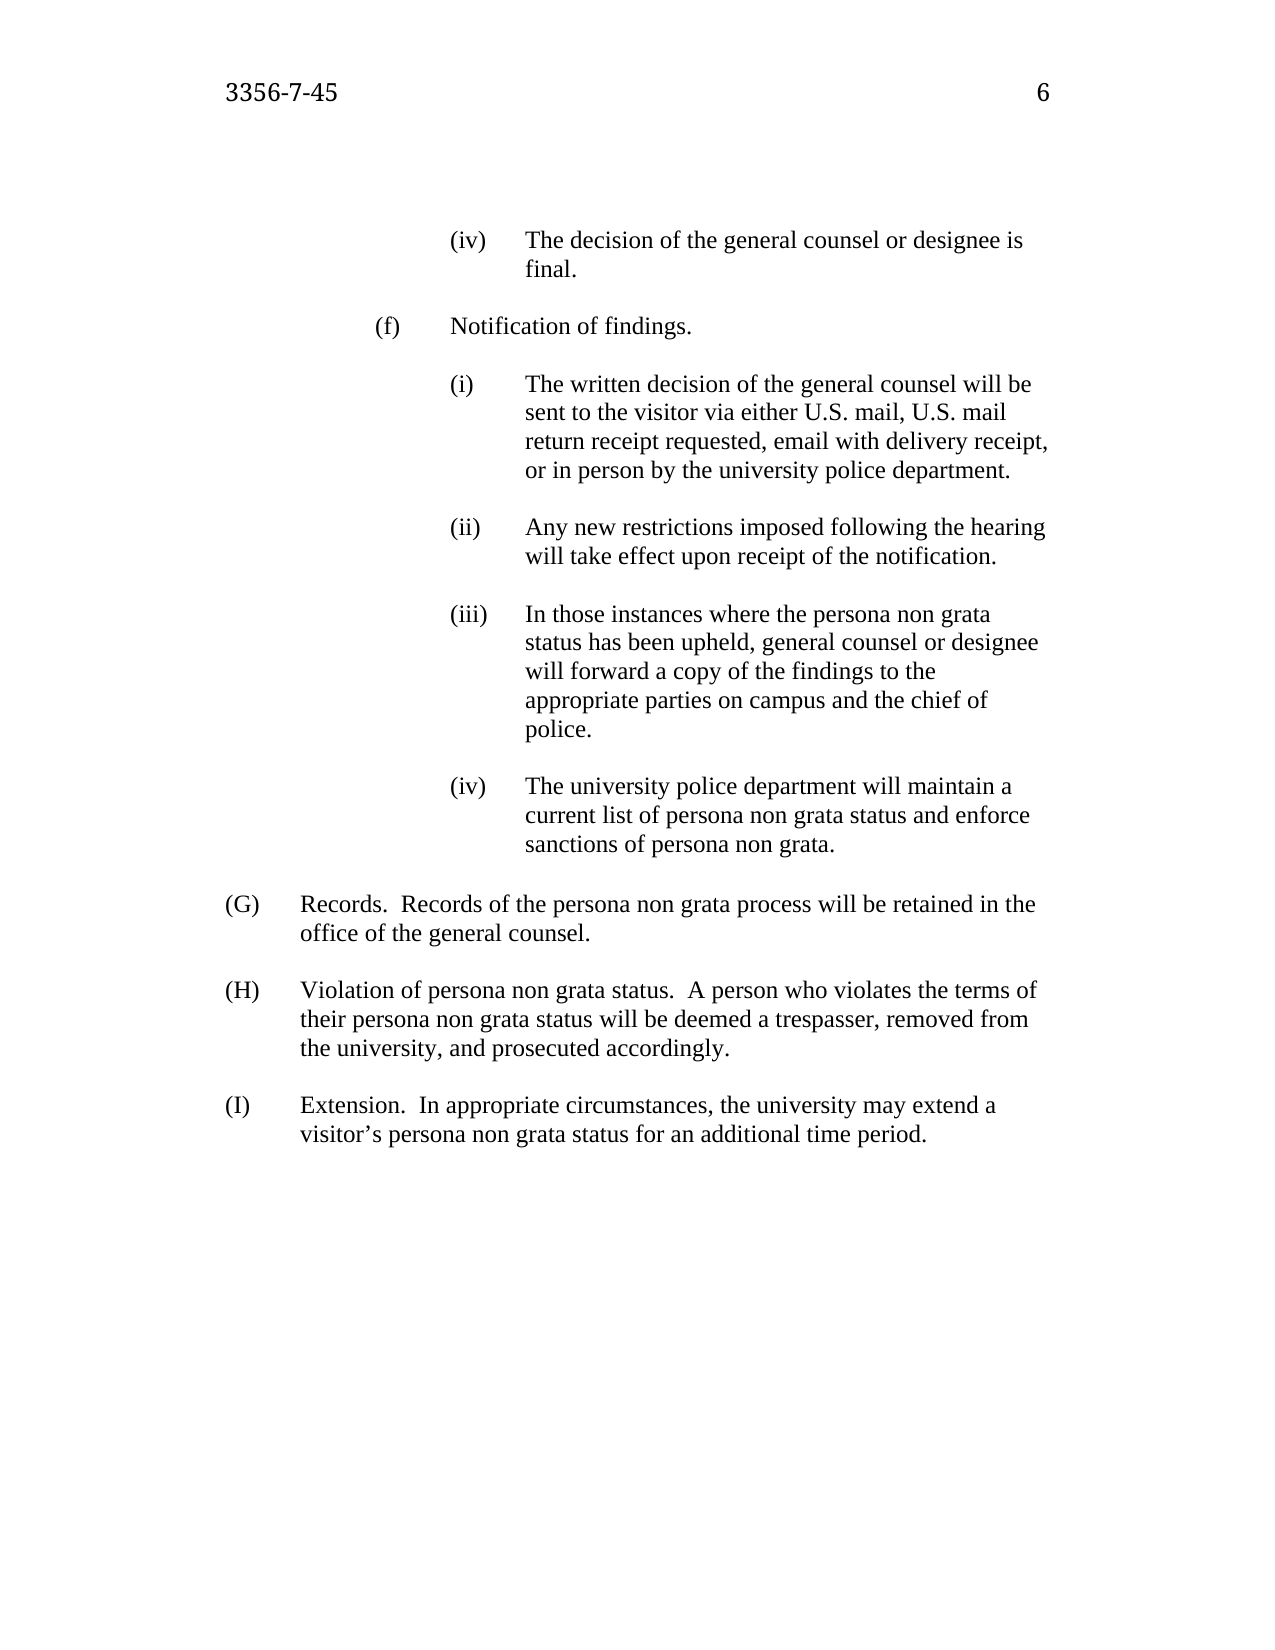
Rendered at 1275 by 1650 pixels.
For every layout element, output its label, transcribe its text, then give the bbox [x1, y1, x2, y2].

text (i) The written decision of the general counsel will be sent to the visitor via either U.S. mail, U.S. mail return receipt requested, email with delivery receipt, or in person by the university police department. [450, 369, 1050, 484]
text (H) Violation of persona non grata status. A person who violates the terms of their persona non grata status will be deemed a trespasser, removed from the university, and prosecuted accordingly. [225, 975, 1050, 1061]
text (G) Records. Records of the persona non grata process will be retained in the office of the general counsel. [225, 889, 1050, 946]
text (ii) Any new restrictions imposed following the hearing will take effect upon receipt of the notification. [450, 512, 1050, 570]
text (iv) The university police department will maintain a current list of persona non grata status and enforce sanctions of persona non grata. [450, 771, 1050, 857]
text (iii) In those instances where the persona non grata status has been upheld, general counsel or designee will forward a copy of the findings to the appropriate parties on campus and the chief of police. [450, 599, 1050, 742]
text (iv) The decision of the general counsel or designee is final. [450, 225, 1050, 282]
text (f) Notification of findings. [375, 311, 1050, 340]
text (I) Extension. In appropriate circumstances, the university may extend a visitor’s persona non grata status for an additional time period. [225, 1090, 1050, 1148]
